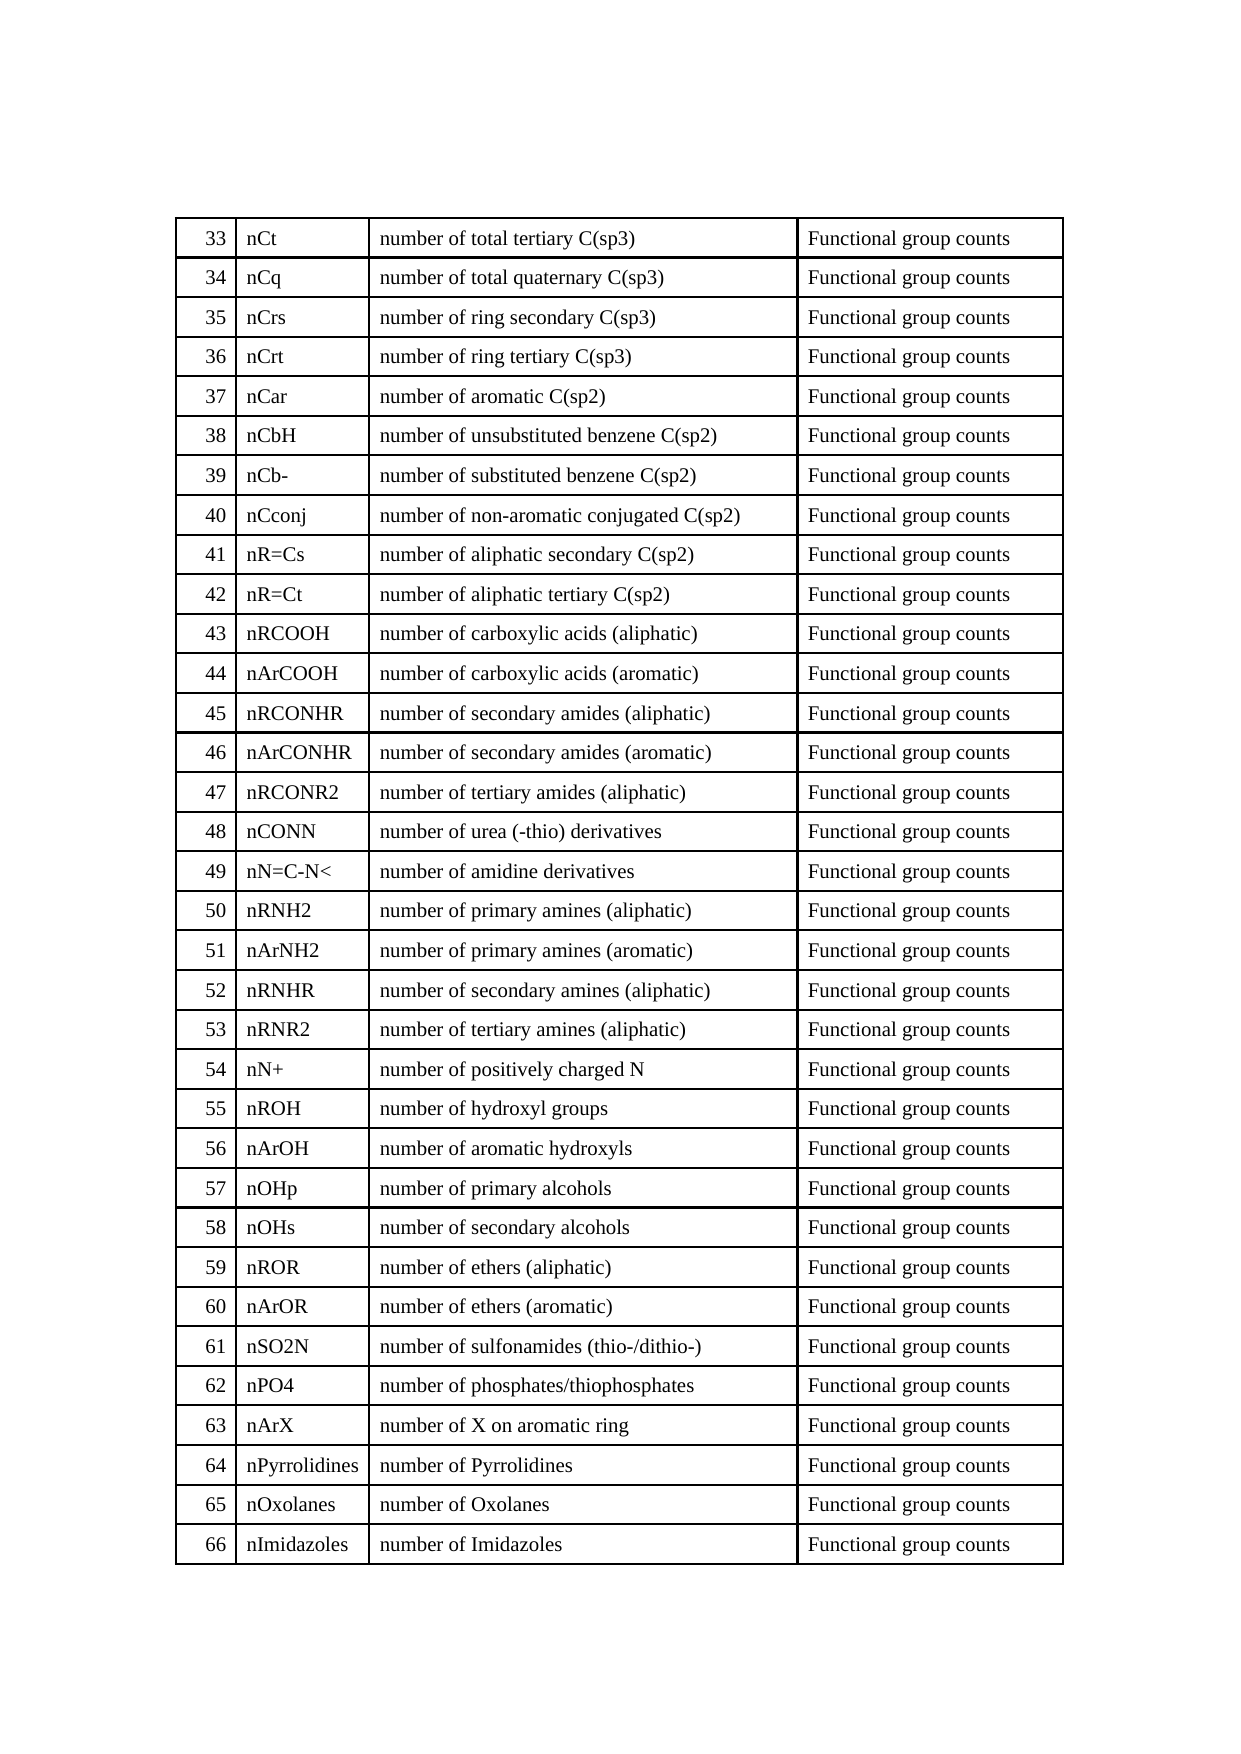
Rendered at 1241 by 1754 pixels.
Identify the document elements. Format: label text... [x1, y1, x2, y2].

table_cell 56 [177, 1129, 235, 1167]
table_cell Functional group counts [799, 1050, 1062, 1088]
table_cell number of Pyrrolidines [370, 1446, 796, 1483]
table_cell 51 [177, 931, 235, 969]
table_cell 66 [177, 1525, 235, 1563]
table_cell 52 [177, 971, 235, 1008]
table_cell Functional group counts [799, 1011, 1062, 1048]
table_cell nCbH [237, 417, 368, 454]
table_cell 43 [177, 615, 235, 652]
table_cell nCrs [237, 298, 368, 336]
table_cell 42 [177, 575, 235, 613]
table_cell Functional group counts [799, 1327, 1062, 1365]
table_cell nRCONHR [237, 694, 368, 731]
table_cell nRNH2 [237, 892, 368, 929]
table_cell 50 [177, 892, 235, 929]
table_cell 45 [177, 694, 235, 731]
table_cell Functional group counts [799, 694, 1062, 731]
table_cell number of ring tertiary C(sp3) [370, 338, 796, 375]
table_cell nOHs [237, 1209, 368, 1246]
table_cell 63 [177, 1406, 235, 1444]
table_cell 34 [177, 259, 235, 296]
table_cell nArCONHR [237, 734, 368, 771]
table_cell number of total quaternary C(sp3) [370, 259, 796, 296]
table_cell Functional group counts [799, 259, 1062, 296]
table_cell number of substituted benzene C(sp2) [370, 456, 796, 494]
table_cell Functional group counts [799, 1169, 1062, 1206]
table_cell number of primary alcohols [370, 1169, 796, 1206]
table_cell number of phosphates/thiophosphates [370, 1367, 796, 1404]
table_cell number of sulfonamides (thio-/dithio-) [370, 1327, 796, 1365]
table_cell Functional group counts [799, 1486, 1062, 1523]
table_cell nRNR2 [237, 1011, 368, 1048]
table_cell nOxolanes [237, 1486, 368, 1523]
table_cell Functional group counts [799, 615, 1062, 652]
table_cell Functional group counts [799, 1446, 1062, 1483]
table_cell number of hydroxyl groups [370, 1090, 796, 1127]
table_cell 47 [177, 773, 235, 811]
table_cell Functional group counts [799, 1090, 1062, 1127]
table_cell 38 [177, 417, 235, 454]
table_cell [799, 219, 1062, 256]
table_cell number of Oxolanes [370, 1486, 796, 1523]
table_cell number of aliphatic secondary C(sp2) [370, 536, 796, 573]
table_cell Functional group counts [799, 575, 1062, 613]
table_cell nPO4 [237, 1367, 368, 1404]
table_cell nCt [237, 219, 368, 256]
table_cell Functional group counts [799, 417, 1062, 454]
table_cell nN=C-N< [237, 852, 368, 890]
table_cell number of primary amines (aromatic) [370, 931, 796, 969]
table_cell Functional group counts [799, 773, 1062, 811]
table_cell nArOR [237, 1288, 368, 1325]
table_cell nCONN [237, 813, 368, 850]
table_cell Functional group counts [799, 1406, 1062, 1444]
table_cell number of ethers (aliphatic) [370, 1248, 796, 1286]
table_cell nROH [237, 1090, 368, 1127]
table_cell number of tertiary amides (aliphatic) [370, 773, 796, 811]
table_cell nImidazoles [237, 1525, 368, 1563]
table_cell 33 [177, 219, 235, 256]
table_cell number of positively charged N [370, 1050, 796, 1088]
table_cell number of Imidazoles [370, 1525, 796, 1563]
table_cell Functional group counts [799, 1248, 1062, 1286]
table_cell number of aromatic C(sp2) [370, 377, 796, 415]
table_cell 37 [177, 377, 235, 415]
table_cell number of secondary amines (aliphatic) [370, 971, 796, 1008]
table_cell Functional group counts [799, 1129, 1062, 1167]
table_cell number of carboxylic acids (aliphatic) [370, 615, 796, 652]
table_cell Functional group counts [799, 496, 1062, 533]
table_cell 36 [177, 338, 235, 375]
table_cell nR=Cs [237, 536, 368, 573]
table_cell nArOH [237, 1129, 368, 1167]
table_cell nR=Ct [237, 575, 368, 613]
table_cell Functional group counts [799, 734, 1062, 771]
table_cell nRCONR2 [237, 773, 368, 811]
table_cell 46 [177, 734, 235, 771]
table_cell nN+ [237, 1050, 368, 1088]
table_cell nSO2N [237, 1327, 368, 1365]
table_cell 41 [177, 536, 235, 573]
table_cell number of non-aromatic conjugated C(sp2) [370, 496, 796, 533]
table_cell nCrt [237, 338, 368, 375]
table_cell 53 [177, 1011, 235, 1048]
table_cell 57 [177, 1169, 235, 1206]
table_cell Functional group counts [799, 377, 1062, 415]
table_cell nRNHR [237, 971, 368, 1008]
table_cell number of urea (-thio) derivatives [370, 813, 796, 850]
table_cell number of aliphatic tertiary C(sp2) [370, 575, 796, 613]
table_cell 58 [177, 1209, 235, 1246]
table_cell nCb- [237, 456, 368, 494]
table_cell number of secondary amides (aromatic) [370, 734, 796, 771]
table_cell 49 [177, 852, 235, 890]
table_cell number of secondary alcohols [370, 1209, 796, 1246]
table_cell nCar [237, 377, 368, 415]
table_cell number of unsubstituted benzene C(sp2) [370, 417, 796, 454]
table_cell number of carboxylic acids (aromatic) [370, 654, 796, 692]
table_cell Functional group counts [799, 971, 1062, 1008]
table_cell number of amidine derivatives [370, 852, 796, 890]
table_cell nCconj [237, 496, 368, 533]
table_cell 40 [177, 496, 235, 533]
table_cell nArX [237, 1406, 368, 1444]
table_cell nRCOOH [237, 615, 368, 652]
table_cell 65 [177, 1486, 235, 1523]
table_cell Functional group counts [799, 852, 1062, 890]
table_cell Functional group counts [799, 338, 1062, 375]
table_cell Functional group counts [799, 931, 1062, 969]
table_cell 61 [177, 1327, 235, 1365]
table_cell nArCOOH [237, 654, 368, 692]
table_cell 48 [177, 813, 235, 850]
table_cell nROR [237, 1248, 368, 1286]
table_cell nArNH2 [237, 931, 368, 969]
table_cell Functional group counts [799, 1288, 1062, 1325]
table_cell Functional group counts [799, 536, 1062, 573]
table_cell number of aromatic hydroxyls [370, 1129, 796, 1167]
table_cell 60 [177, 1288, 235, 1325]
table_cell 39 [177, 456, 235, 494]
table_cell Functional group counts [799, 456, 1062, 494]
table_cell 55 [177, 1090, 235, 1127]
table_cell Functional group counts [799, 1367, 1062, 1404]
table_cell number of ring secondary C(sp3) [370, 298, 796, 336]
table_cell 62 [177, 1367, 235, 1404]
table_cell 59 [177, 1248, 235, 1286]
table_cell Functional group counts [799, 1209, 1062, 1246]
table_cell nPyrrolidines [237, 1446, 368, 1483]
table_cell number of tertiary amines (aliphatic) [370, 1011, 796, 1048]
table_cell number of X on aromatic ring [370, 1406, 796, 1444]
table_cell number of secondary amides (aliphatic) [370, 694, 796, 731]
table_cell 35 [177, 298, 235, 336]
table_cell 54 [177, 1050, 235, 1088]
table_cell number of total tertiary C(sp3) [370, 219, 796, 256]
table_cell number of ethers (aromatic) [370, 1288, 796, 1325]
table_cell Functional group counts [799, 654, 1062, 692]
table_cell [799, 1525, 1062, 1563]
table_cell nCq [237, 259, 368, 296]
table_cell Functional group counts [799, 892, 1062, 929]
table_cell Functional group counts [799, 813, 1062, 850]
table_cell 64 [177, 1446, 235, 1483]
table_cell 44 [177, 654, 235, 692]
table_cell number of primary amines (aliphatic) [370, 892, 796, 929]
table_cell nOHp [237, 1169, 368, 1206]
table_cell Functional group counts [799, 298, 1062, 336]
